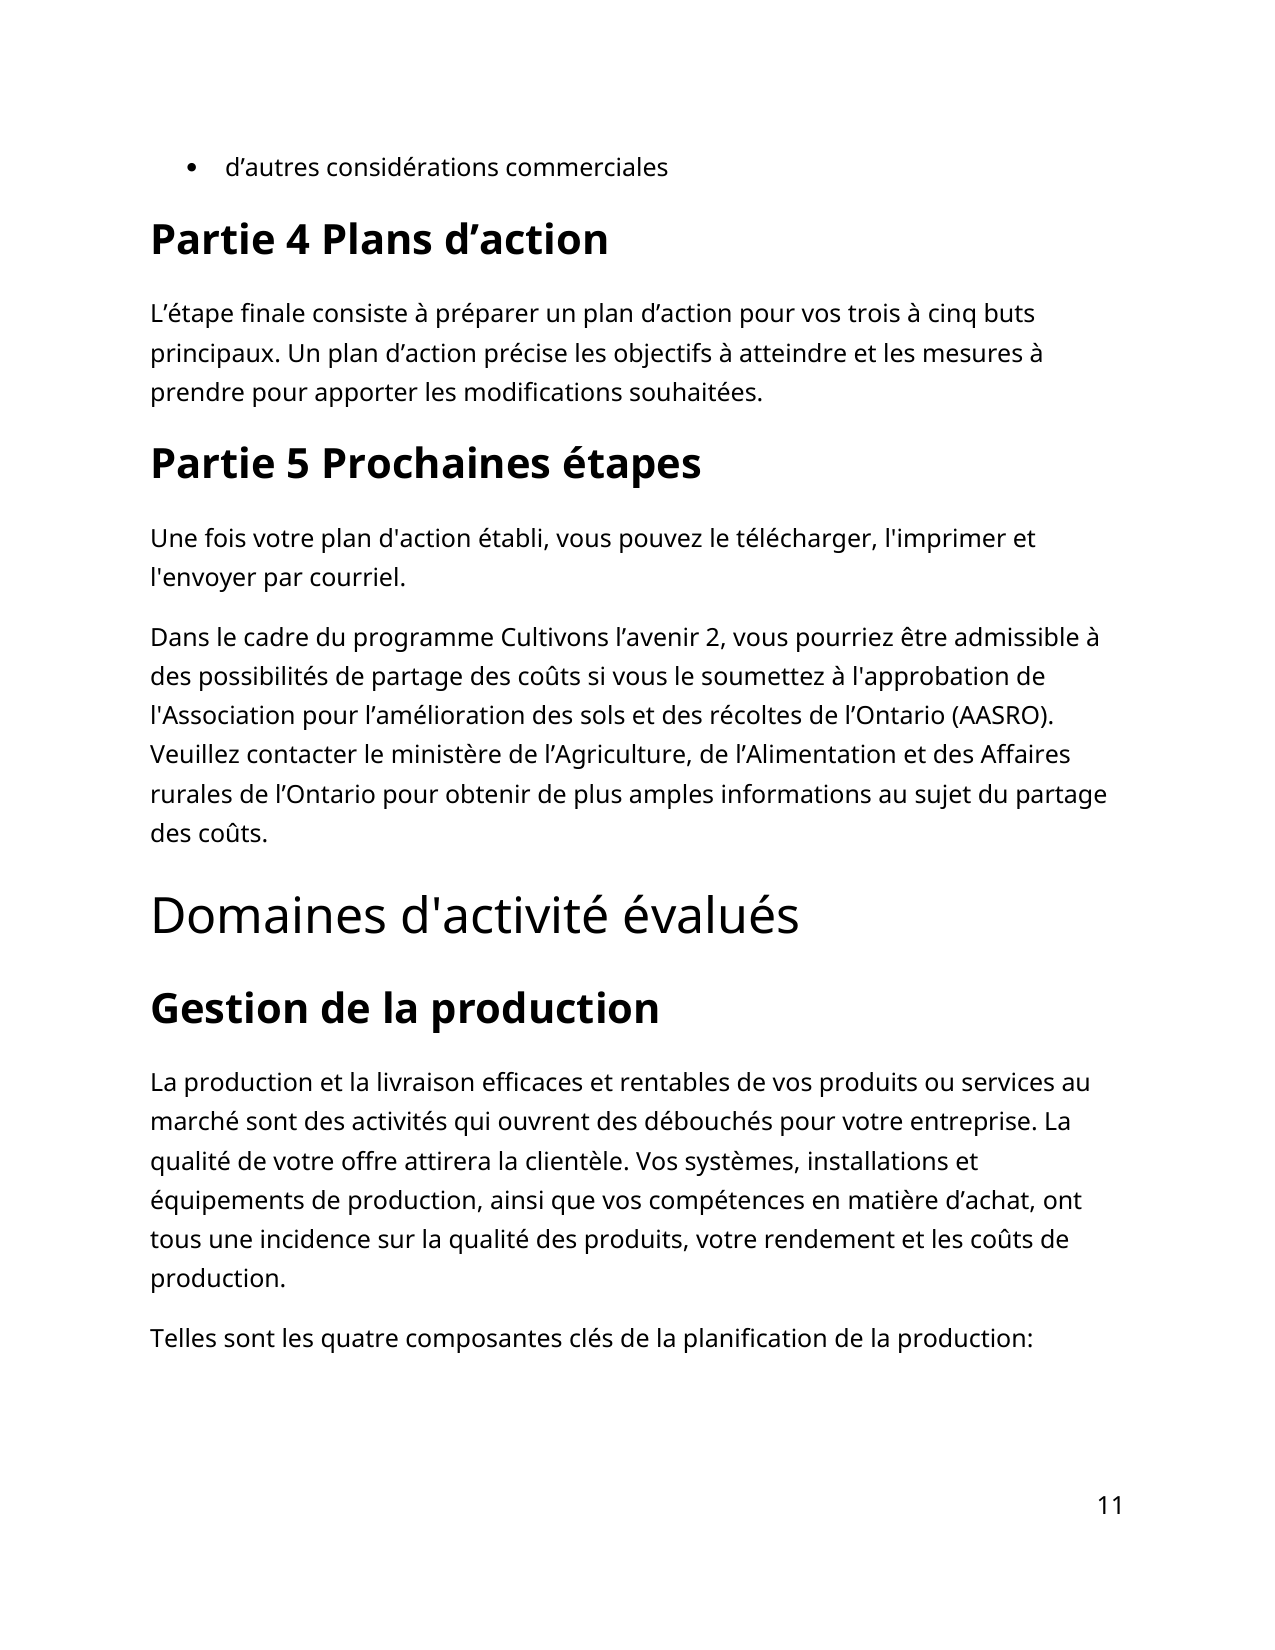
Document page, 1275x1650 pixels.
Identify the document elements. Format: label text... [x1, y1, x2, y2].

subtitle Gestion de la production [150, 979, 1125, 1036]
text Dans le cadre du programme Cultivons l’avenir 2, vous pourriez être admissible à des possibilités de partage des coûts si vous le soumettez à l'approbation de l'Association pour l’amélioration des sols et des récoltes de l’Ontario (AASRO). Veuillez contacter le ministère de l’Agriculture, de l’Alimentation et des Affaires rurales de l’Ontario pour obtenir de plus amples informations au sujet du partage des coûts. [150, 619, 1125, 849]
text Une fois votre plan d'action établi, vous pouvez le télécharger, l'imprimer et l'envoyer par courriel. [150, 520, 1125, 594]
text Telles sont les quatre composantes clés de la planification de la production: [150, 1321, 1125, 1355]
subtitle Domaines d'activité évalués [150, 879, 1125, 948]
subtitle Partie 4 Plans d’action [150, 210, 1125, 267]
list d’autres considérations commerciales [187, 150, 1125, 184]
text La production et la livraison efficaces et rentables de vos produits ou services au marché sont des activités qui ouvrent des débouchés pour votre entreprise. La qualité de votre offre attirera la clientèle. Vos systèmes, installations et équipements de production, ainsi que vos compétences en matière d’achat, ont tous une incidence sur la qualité des produits, votre rendement et les coûts de production. [150, 1065, 1125, 1295]
subtitle Partie 5 Prochaines étapes [150, 434, 1125, 491]
text L’étape finale consiste à préparer un plan d’action pour vos trois à cinq buts principaux. Un plan d’action précise les objectifs à atteindre et les mesures à prendre pour apporter les modifications souhaitées. [150, 296, 1125, 408]
